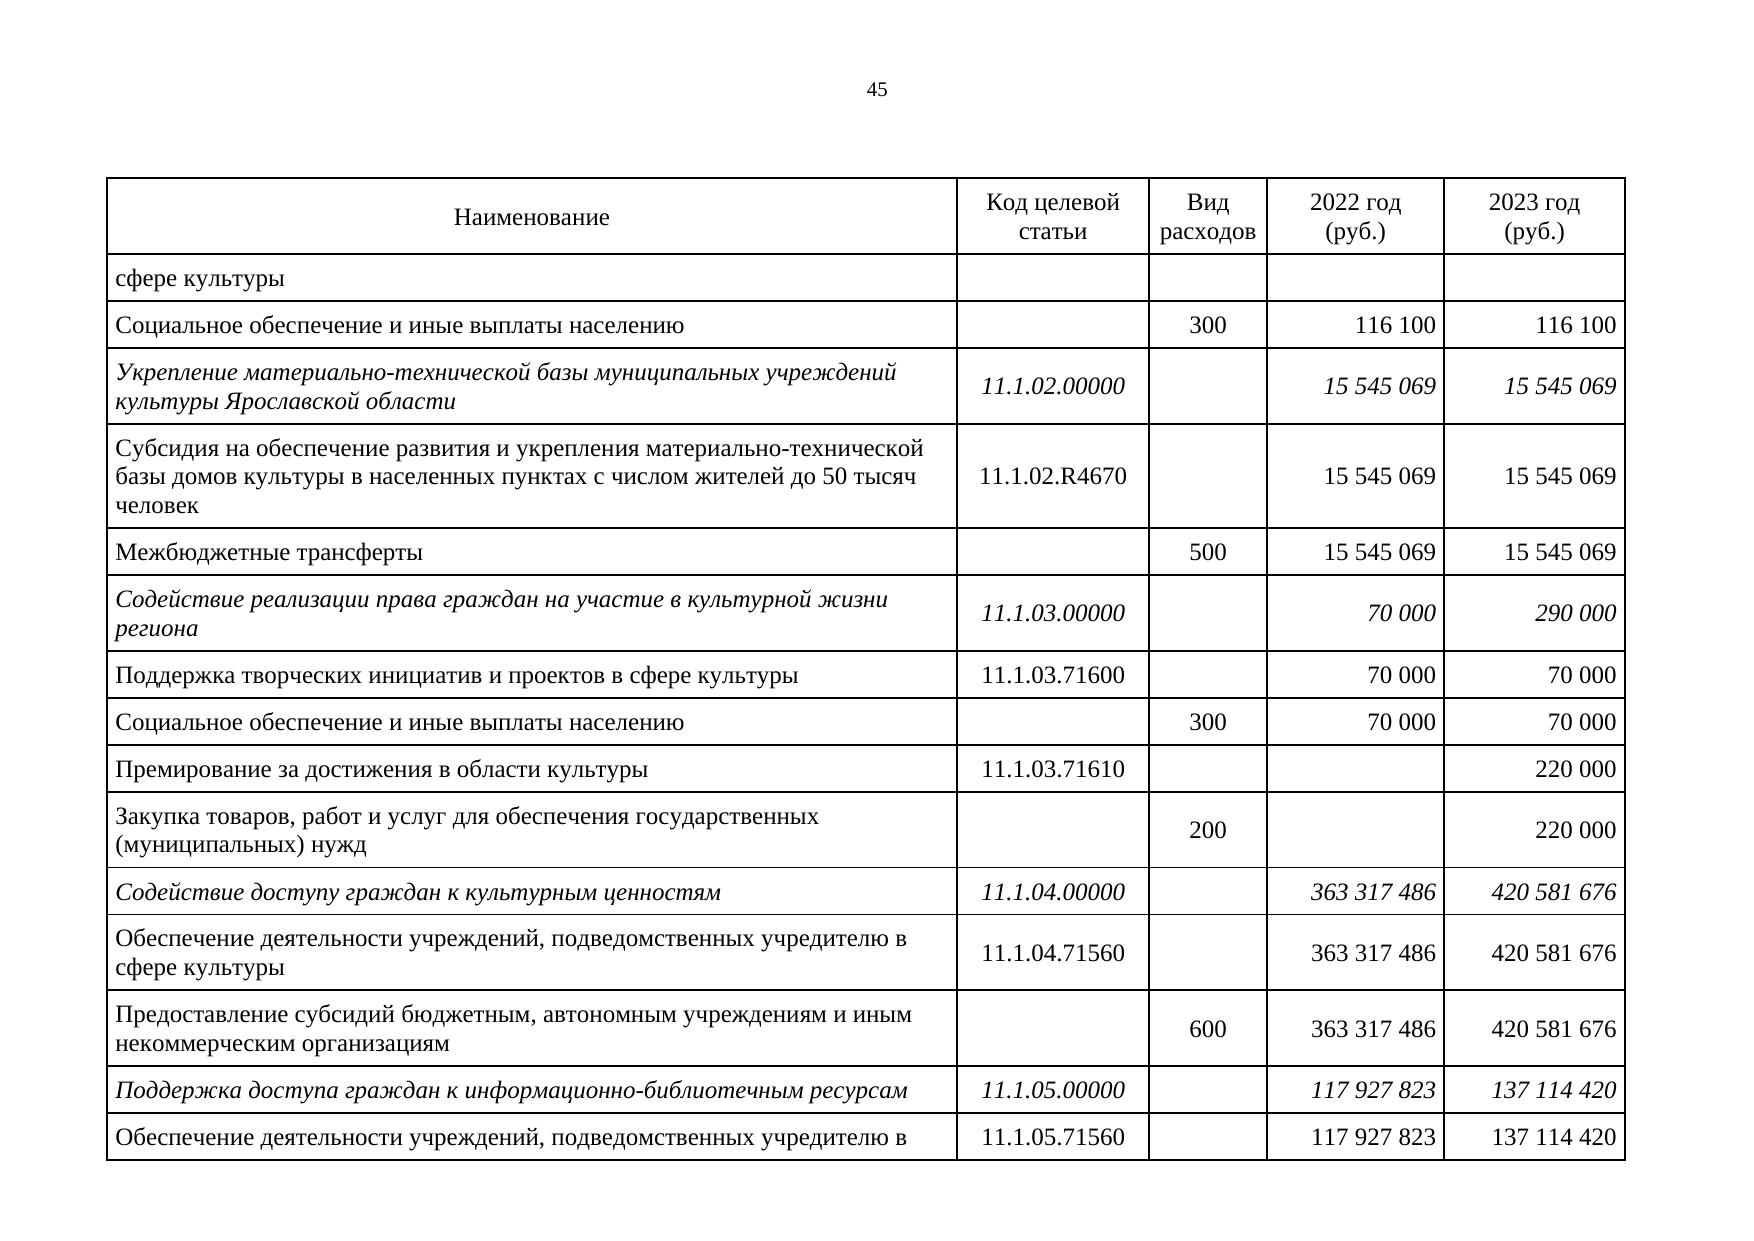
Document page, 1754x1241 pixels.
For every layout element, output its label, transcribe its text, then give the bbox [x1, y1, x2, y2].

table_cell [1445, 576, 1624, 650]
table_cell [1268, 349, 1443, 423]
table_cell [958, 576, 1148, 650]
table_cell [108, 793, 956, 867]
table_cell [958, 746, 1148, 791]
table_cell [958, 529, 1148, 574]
table_header Код целевой статьи [958, 179, 1148, 253]
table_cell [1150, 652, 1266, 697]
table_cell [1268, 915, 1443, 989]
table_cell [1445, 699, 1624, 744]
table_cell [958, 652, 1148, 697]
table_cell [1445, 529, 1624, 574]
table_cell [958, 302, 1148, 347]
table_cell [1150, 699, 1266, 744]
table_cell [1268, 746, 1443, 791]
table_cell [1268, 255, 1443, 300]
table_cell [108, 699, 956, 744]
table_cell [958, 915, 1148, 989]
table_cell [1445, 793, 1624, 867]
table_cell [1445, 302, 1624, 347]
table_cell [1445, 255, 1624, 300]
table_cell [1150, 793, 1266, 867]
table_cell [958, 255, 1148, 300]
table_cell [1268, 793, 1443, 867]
table_header Вид расходов [1150, 179, 1266, 253]
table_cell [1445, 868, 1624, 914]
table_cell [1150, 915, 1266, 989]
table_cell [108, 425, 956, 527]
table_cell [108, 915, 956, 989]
table_header 2023 год (руб.) [1445, 179, 1624, 253]
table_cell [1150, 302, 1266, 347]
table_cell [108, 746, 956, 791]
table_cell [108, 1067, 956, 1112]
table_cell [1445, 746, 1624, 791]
table_header 2022 год (руб.) [1268, 179, 1443, 253]
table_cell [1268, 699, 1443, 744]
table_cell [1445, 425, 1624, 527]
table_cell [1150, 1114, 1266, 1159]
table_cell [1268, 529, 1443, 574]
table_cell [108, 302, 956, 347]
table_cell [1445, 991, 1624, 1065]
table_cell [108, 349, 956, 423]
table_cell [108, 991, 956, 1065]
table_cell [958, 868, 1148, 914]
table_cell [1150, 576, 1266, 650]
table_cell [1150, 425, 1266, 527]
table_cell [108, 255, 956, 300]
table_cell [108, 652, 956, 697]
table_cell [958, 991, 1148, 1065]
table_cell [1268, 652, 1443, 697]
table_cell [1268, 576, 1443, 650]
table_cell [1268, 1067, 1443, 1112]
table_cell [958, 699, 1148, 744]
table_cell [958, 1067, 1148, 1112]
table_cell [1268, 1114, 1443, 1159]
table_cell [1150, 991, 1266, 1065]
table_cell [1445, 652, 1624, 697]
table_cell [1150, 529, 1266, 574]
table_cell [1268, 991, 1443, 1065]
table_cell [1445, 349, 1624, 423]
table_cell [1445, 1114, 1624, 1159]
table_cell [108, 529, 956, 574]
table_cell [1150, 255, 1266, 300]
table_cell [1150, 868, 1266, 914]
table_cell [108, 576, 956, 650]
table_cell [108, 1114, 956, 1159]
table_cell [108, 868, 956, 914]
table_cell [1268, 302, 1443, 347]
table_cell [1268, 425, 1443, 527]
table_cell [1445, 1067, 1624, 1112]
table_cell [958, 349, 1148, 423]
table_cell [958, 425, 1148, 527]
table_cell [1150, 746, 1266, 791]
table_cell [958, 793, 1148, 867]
table_header Наименование [108, 179, 956, 253]
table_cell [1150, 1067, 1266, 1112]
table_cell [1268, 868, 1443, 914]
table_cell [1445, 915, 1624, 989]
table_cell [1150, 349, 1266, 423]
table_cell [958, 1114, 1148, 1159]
